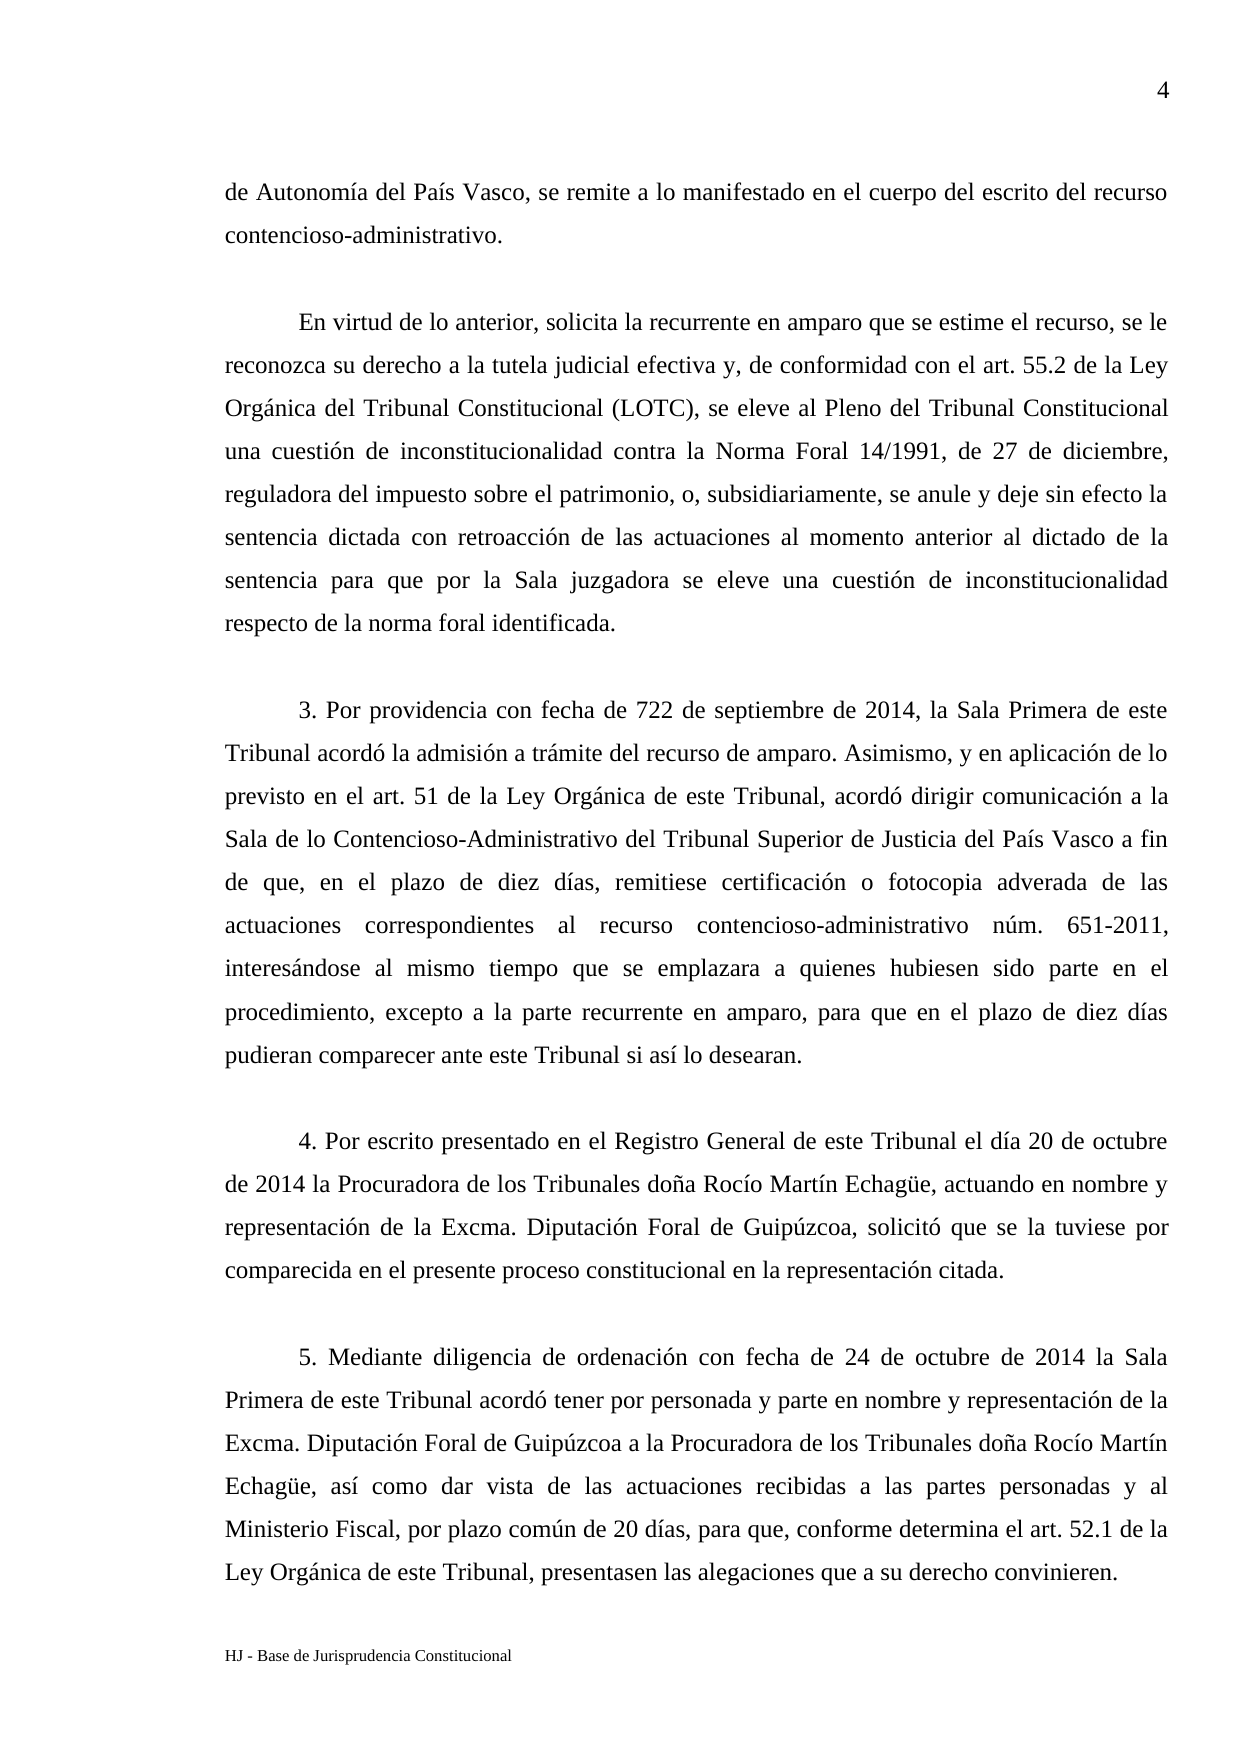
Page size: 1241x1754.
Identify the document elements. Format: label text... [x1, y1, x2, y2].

text 3. Por providencia con fecha de 722 de septiembre de 2014, la Sala Primera de este Tribunal acordó la admisión a trámite del recurso de amparo. Asimismo, y en aplicación de lo previsto en el art. 51 de la Ley Orgánica de este Tribunal, acordó dirigir comunicación a la Sala de lo Contencioso-Administrativo del Tribunal Superior de Justicia del País Vasco a fin de que, en el plazo de diez días, remitiese certificación o fotocopia adverada de las actuaciones correspondientes al recurso contencioso-administrativo núm. 651-2011, interesándose al mismo tiempo que se emplazara a quienes hubiesen sido parte en el procedimiento, excepto a la parte recurrente en amparo, para que en el plazo de diez días pudieran comparecer ante este Tribunal si así lo desearan. [224, 695, 1169, 1068]
text 5. Mediante diligencia de ordenación con fecha de 24 de octubre de 2014 la Sala Primera de este Tribunal acordó tener por personada y parte en nombre y representación de la Excma. Diputación Foral de Guipúzcoa a la Procuradora de los Tribunales doña Rocío Martín Echagüe, así como dar vista de las actuaciones recibidas a las partes personadas y al Ministerio Fiscal, por plazo común de 20 días, para que, conforme determina el art. 52.1 de la Ley Orgánica de este Tribunal, presentasen las alegaciones que a su derecho convinieren. [224, 1342, 1169, 1586]
text 4. Por escrito presentado en el Registro General de este Tribunal el día 20 de octubre de 2014 la Procuradora de los Tribunales doña Rocío Martín Echagüe, actuando en nombre y representación de la Excma. Diputación Foral de Guipúzcoa, solicitó que se la tuviese por comparecida en el presente proceso constitucional en la representación citada. [224, 1126, 1169, 1284]
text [224, 177, 1169, 249]
text En virtud de lo anterior, solicita la recurrente en amparo que se estime el recurso, se le reconozca su derecho a la tutela judicial efectiva y, de conformidad con el art. 55.2 de la Ley Orgánica del Tribunal Constitucional (LOTC), se eleve al Pleno del Tribunal Constitucional una cuestión de inconstitucionalidad contra la Norma Foral 14/1991, de 27 de diciembre, reguladora del impuesto sobre el patrimonio, o, subsidiariamente, se anule y deje sin efecto la sentencia dictada con retroacción de las actuaciones al momento anterior al dictado de la sentencia para que por la Sala juzgadora se eleve una cuestión de inconstitucionalidad respecto de la norma foral identificada. [224, 307, 1169, 637]
